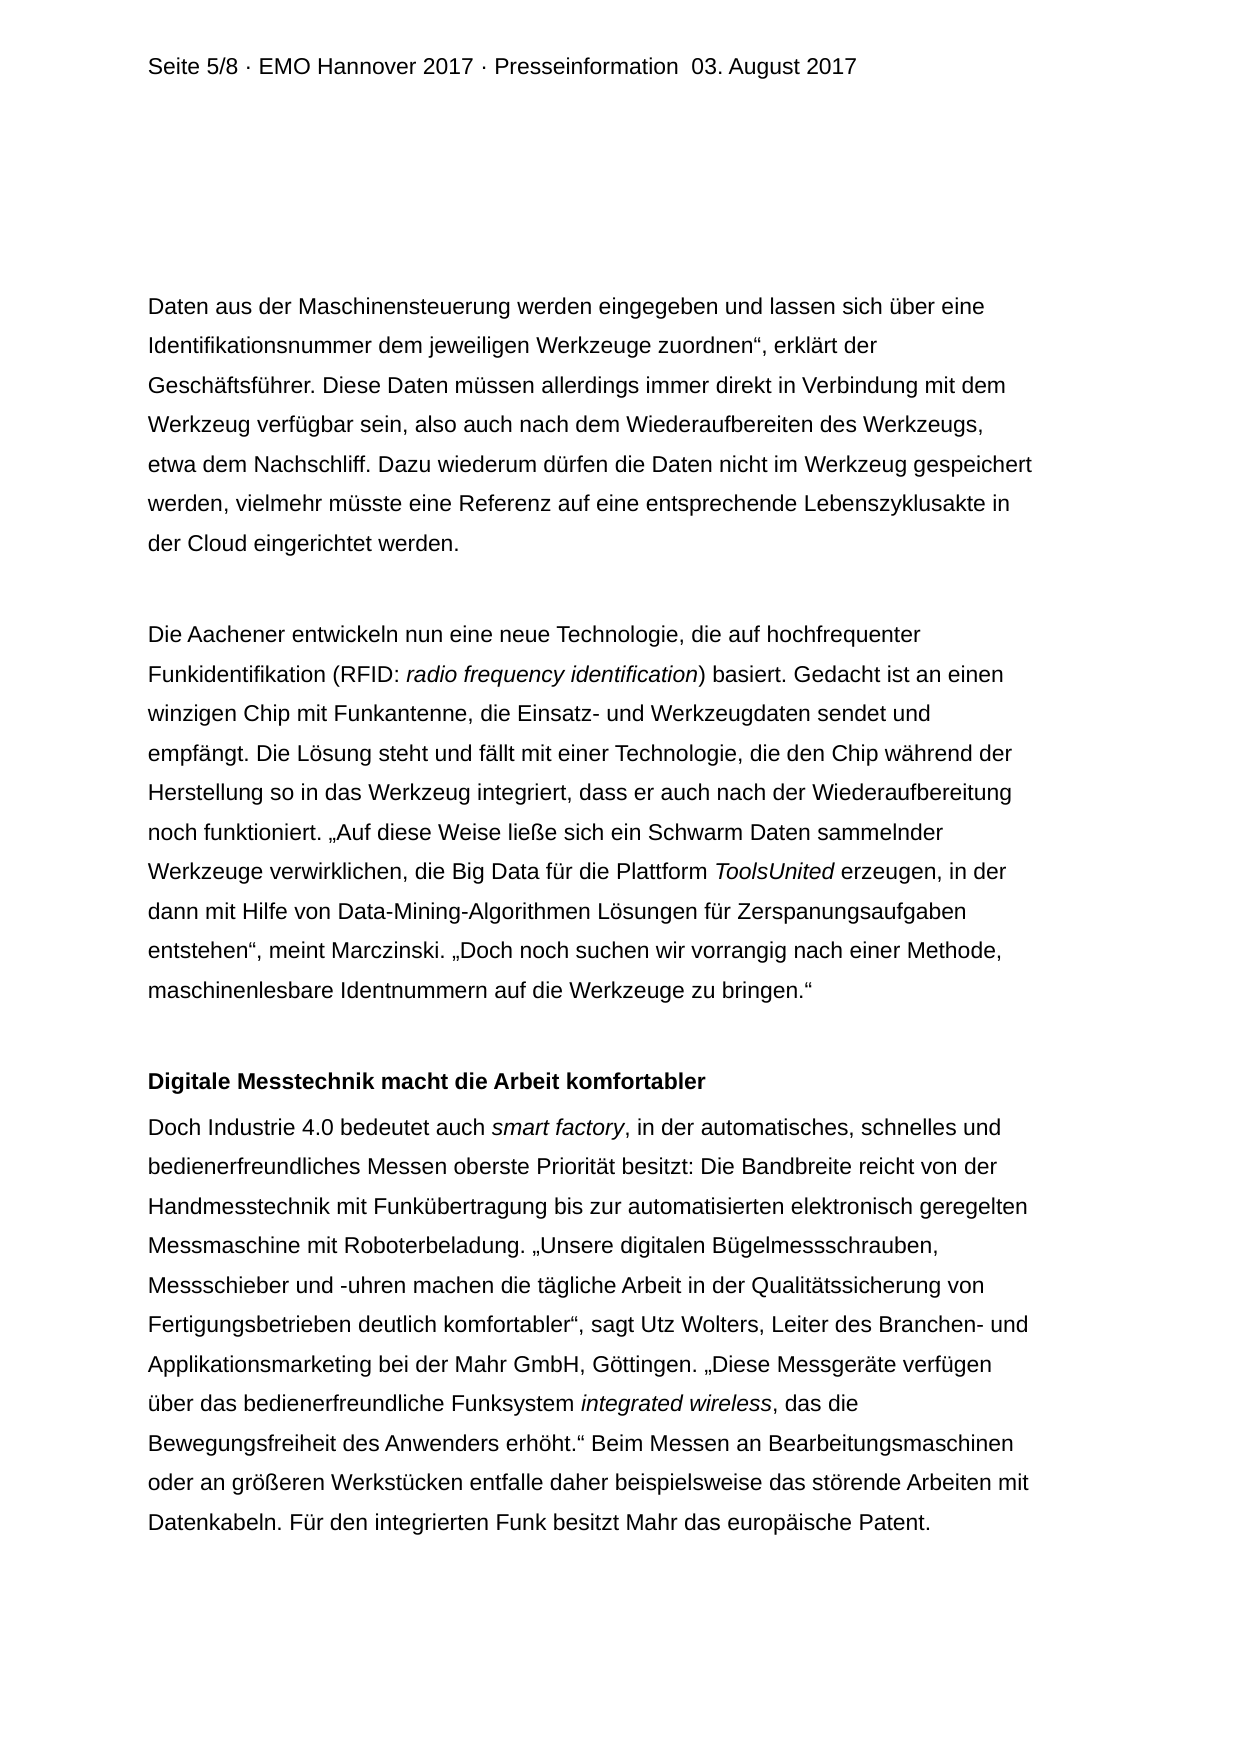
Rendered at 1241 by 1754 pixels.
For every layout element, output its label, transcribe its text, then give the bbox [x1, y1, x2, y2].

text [148, 293, 1033, 556]
text Die Aachener entwickeln nun eine neue Technologie, die auf hochfrequenter Funkidentifikation (RFID: radio frequency identification) basiert. Gedacht ist an einen winzigen Chip mit Funkantenne, die Einsatz- und Werkzeugdaten sendet und empfängt. Die Lösung steht und fällt mit einer Technologie, die den Chip während der Herstellung so in das Werkzeug integriert, dass er auch nach der Wiederaufbereitung noch funktioniert. „Auf diese Weise ließe sich ein Schwarm Daten sammelnder Werkzeuge verwirklichen, die Big Data für die Plattform ToolsUnited erzeugen, in der dann mit Hilfe von Data-Mining-Algorithmen Lösungen für Zerspanungsaufgaben entstehen“, meint Marczinski. „Doch noch suchen wir vorrangig nach einer Methode, maschinenlesbare Identnummern auf die Werkzeuge zu bringen.“ [148, 621, 1033, 1003]
text Doch Industrie 4.0 bedeutet auch smart factory, in der automatisches, schnelles und bedienerfreundliches Messen oberste Priorität besitzt: Die Bandbreite reicht von der Handmesstechnik mit Funkübertragung bis zur automatisierten elektronisch geregelten Messmaschine mit Roboterbeladung. „Unsere digitalen Bügelmessschrauben, Messschieber und -uhren machen die tägliche Arbeit in der Qualitätssicherung von Fertigungsbetrieben deutlich komfortabler“, sagt Utz Wolters, Leiter des Branchen- und Applikationsmarketing bei der Mahr GmbH, Göttingen. „Diese Messgeräte verfügen über das bedienerfreundliche Funksystem integrated wireless, das die Bewegungsfreiheit des Anwenders erhöht.“ Beim Messen an Bearbeitungsmaschinen oder an größeren Werkstücken entfalle daher beispielsweise das störende Arbeiten mit Datenkabeln. Für den integrierten Funk besitzt Mahr das europäische Patent. [148, 1114, 1033, 1535]
text Digitale Messtechnik macht die Arbeit komfortabler [148, 1068, 1033, 1094]
